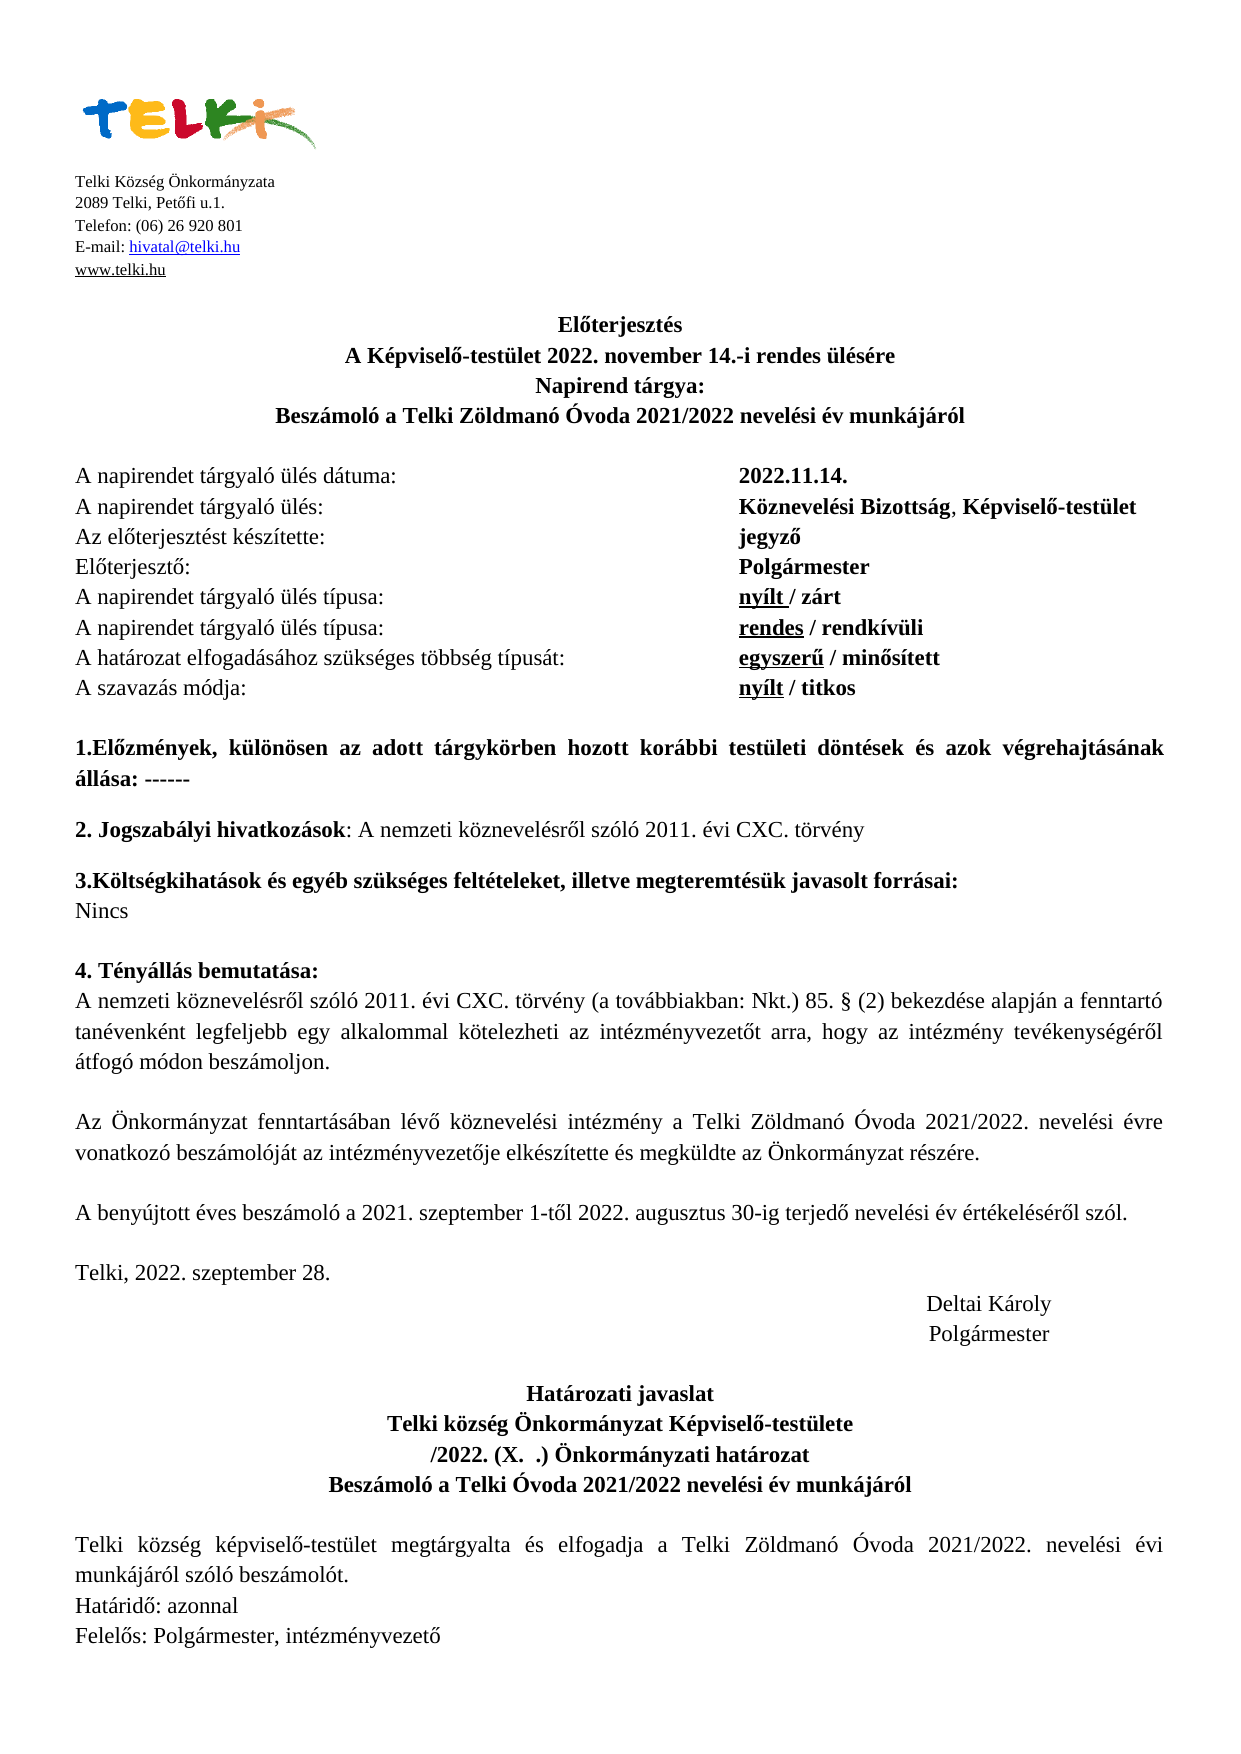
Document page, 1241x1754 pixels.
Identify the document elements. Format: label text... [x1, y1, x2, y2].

text Beszámoló a Telki Zöldmanó Óvoda 2021/2022 nevelési év munkájáról [75, 402, 1165, 428]
picture [75, 75, 327, 168]
text A nemzeti köznevelésről szóló 2011. évi CXC. törvény (a továbbiakban: Nkt.) 85. § (2) bekezdése alapján a fenntartó tanévenként legfeljebb egy alkalommal kötelezheti az intézményvezetőt arra, hogy az intézmény tevékenységéről átfogó módon beszámoljon. [75, 987, 1165, 1074]
text Telki, 2022. szeptember 28. [75, 1259, 1165, 1286]
text A határozat elfogadásához szükséges többség típusát: egyszerű / minősített [75, 644, 1165, 670]
text Telefon: (06) 26 920 801 [75, 215, 1165, 234]
text 1.Előzmények, különösen az adott tárgykörben hozott korábbi testületi döntések és azok végrehajtásának állása: ------ [75, 734, 1165, 791]
text Határidő: azonnal [75, 1592, 1165, 1618]
text 2. Jogszabályi hivatkozások: A nemzeti köznevelésről szóló 2011. évi CXC. törvény [75, 816, 1165, 842]
text Telki Község Önkormányzata [75, 171, 1165, 191]
text A napirendet tárgyaló ülés típusa: rendes / rendkívüli [75, 613, 1165, 640]
text Beszámoló a Telki Óvoda 2021/2022 nevelési év munkájáról [75, 1471, 1165, 1497]
text A napirendet tárgyaló ülés: Köznevelési Bizottság, Képviselő-testület [75, 493, 1165, 519]
text Deltai Károly [739, 1289, 1165, 1316]
text Telki község képviselő-testület megtárgyalta és elfogadja a Telki Zöldmanó Óvoda 2021/2022. nevelési évi munkájáról szóló beszámolót. [75, 1531, 1165, 1588]
text Előterjesztő: Polgármester [75, 553, 1165, 579]
text Telki község Önkormányzat Képviselő-testülete [75, 1410, 1165, 1437]
text 3.Költségkihatások és egyéb szükséges feltételeket, illetve megteremtésük javasolt forrásai: [75, 867, 1165, 893]
text A napirendet tárgyaló ülés típusa: nyílt / zárt [75, 583, 1165, 610]
text Polgármester [739, 1320, 1165, 1346]
text /2022. (X. .) Önkormányzati határozat [75, 1441, 1165, 1467]
text Napirend tárgya: [75, 372, 1165, 398]
text Előterjesztés [75, 311, 1165, 338]
text A Képviselő-testület 2022. november 14.-i rendes ülésére [75, 342, 1165, 368]
text 4. Tényállás bemutatása: [75, 957, 1165, 984]
text www.telki.hu [75, 259, 1165, 278]
text Határozati javaslat [75, 1380, 1165, 1407]
text A benyújtott éves beszámoló a 2021. szeptember 1-től 2022. augusztus 30-ig terjedő nevelési év értékeléséről szól. [75, 1199, 1165, 1225]
text 2089 Telki, Petőfi u.1. [75, 193, 1165, 212]
text Az Önkormányzat fenntartásában lévő köznevelési intézmény a Telki Zöldmanó Óvoda 2021/2022. nevelési évre vonatkozó beszámolóját az intézményvezetője elkészítette és megküldte az Önkormányzat részére. [75, 1108, 1165, 1165]
text A napirendet tárgyaló ülés dátuma: 2022.11.14. [75, 462, 1165, 489]
text A szavazás módja: nyílt / titkos [75, 674, 1165, 700]
text Nincs [75, 897, 1165, 923]
text Az előterjesztést készítette: jegyző [75, 523, 1165, 549]
text E-mail: hivatal@telki.hu [75, 237, 1165, 256]
text Felelős: Polgármester, intézményvezető [75, 1622, 1165, 1648]
